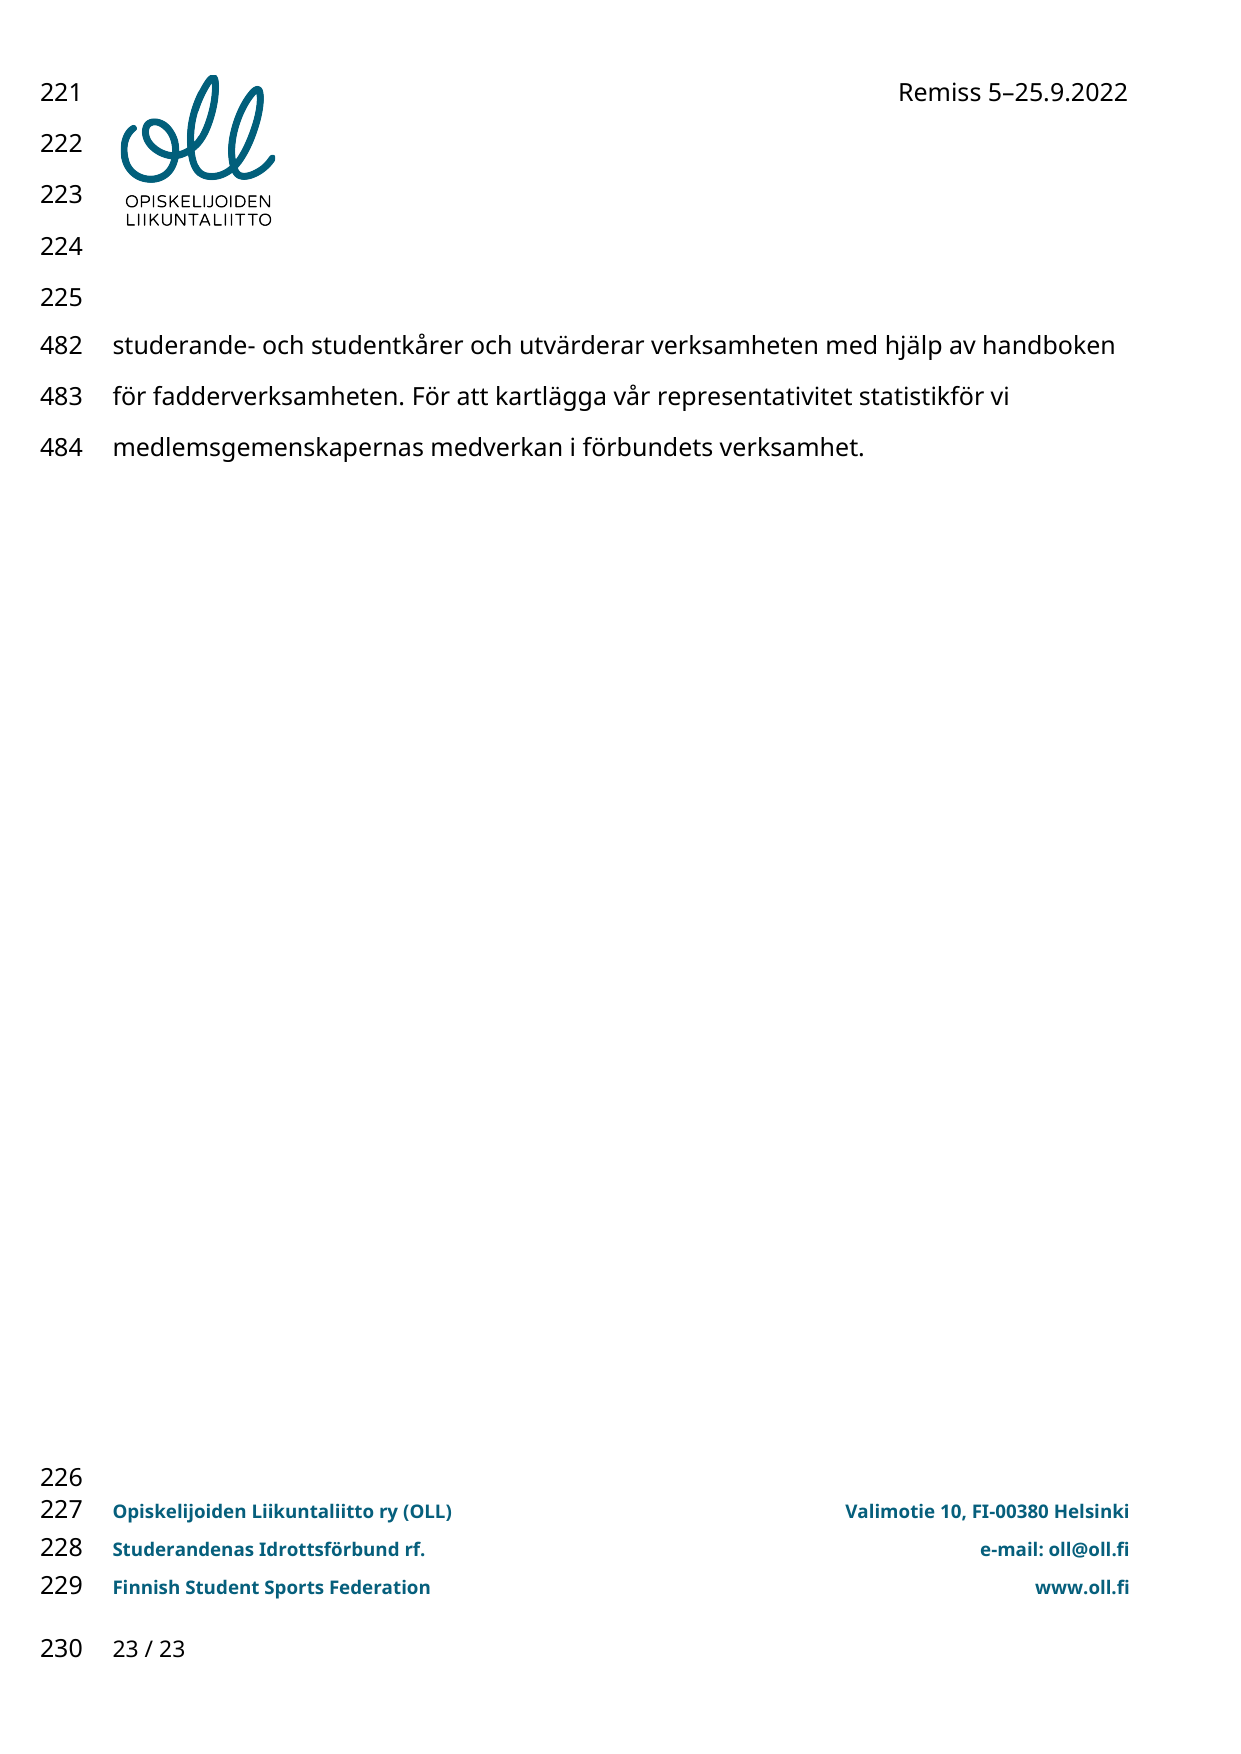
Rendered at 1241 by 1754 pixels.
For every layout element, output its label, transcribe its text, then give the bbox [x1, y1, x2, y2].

picture [150, 126, 171, 151]
picture [120, 157, 275, 226]
picture [196, 75, 275, 172]
picture [120, 75, 208, 175]
picture [195, 87, 211, 139]
picture [236, 96, 256, 157]
